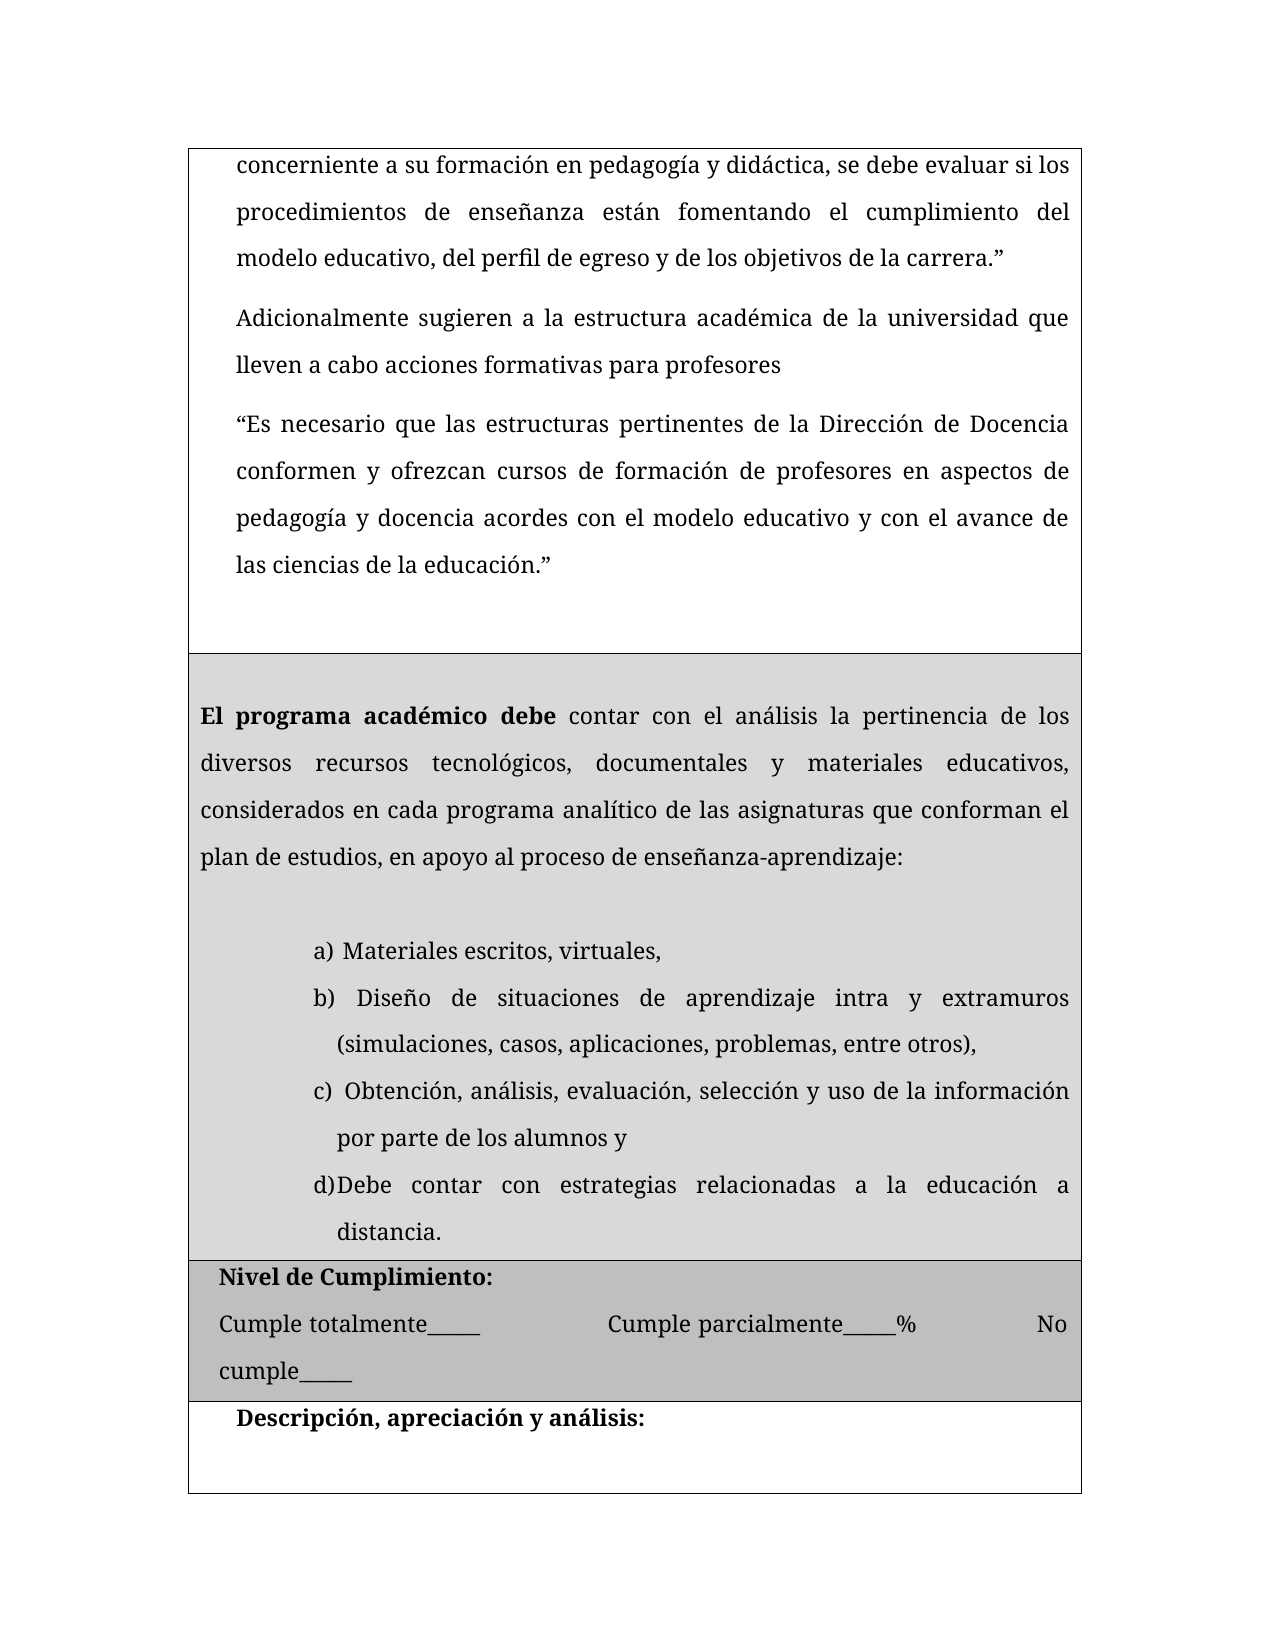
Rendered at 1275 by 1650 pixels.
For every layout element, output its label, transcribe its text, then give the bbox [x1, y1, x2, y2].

table_cell Nivel de Cumplimiento: Cumple totalmente_____ Cumple parcialmente_____% No cumple_____ [189, 1261, 1081, 1401]
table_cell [189, 149, 1081, 652]
table_cell El programa académico debe contar con el análisis la pertinencia de los diversos recursos tecnológicos, documentales y materiales educativos, considerados en cada programa analítico de las asignaturas que conforman el plan de estudios, en apoyo al proceso de enseñanza-aprendizaje: Materiales escritos, virtuales, Diseño de situaciones de aprendizaje intra y extramuros (simulaciones, casos, aplicaciones, problemas, entre otros), Obtención, análisis, evaluación, selección y uso de la información por parte de los alumnos y Debe contar con estrategias relacionadas a la educación a distancia. [189, 654, 1081, 1260]
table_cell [189, 1402, 1081, 1493]
